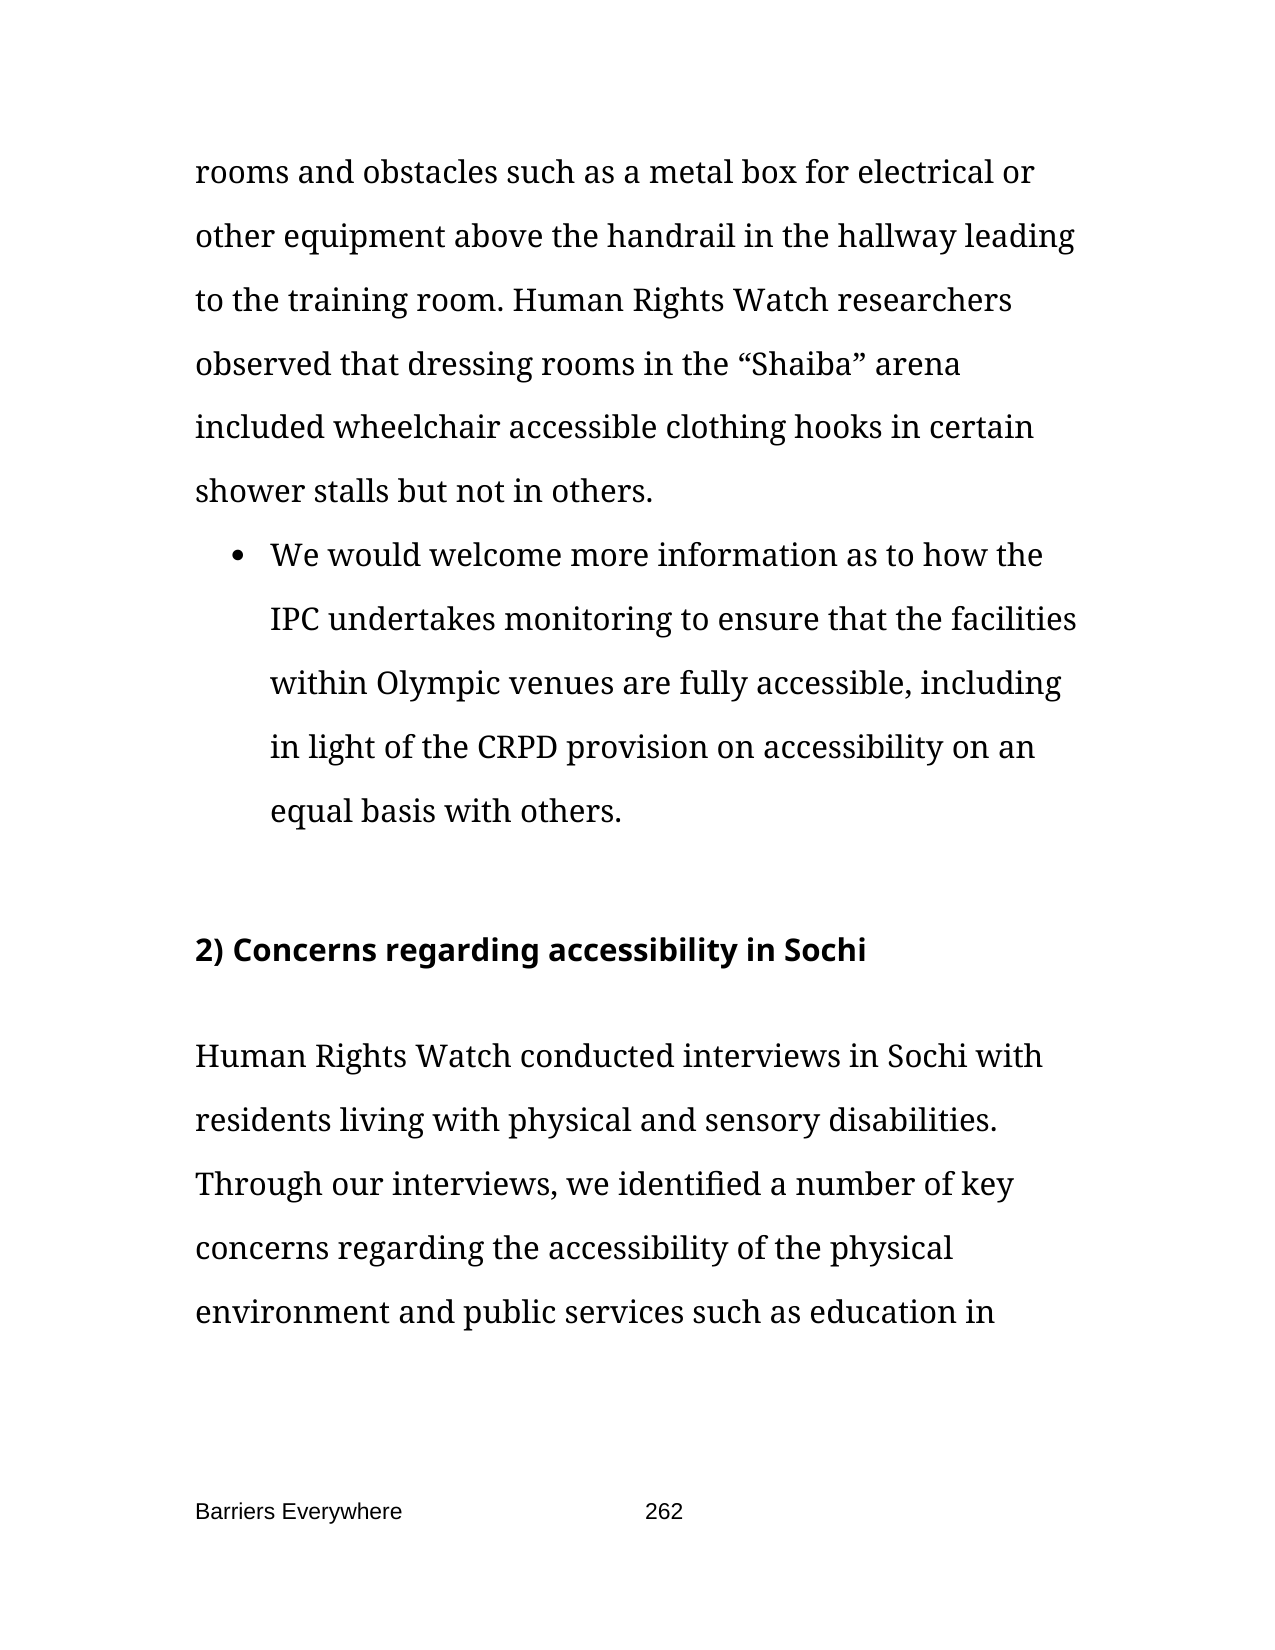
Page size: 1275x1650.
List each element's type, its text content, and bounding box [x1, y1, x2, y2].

list Concerns regarding accessibility in Sochi [195, 928, 1080, 970]
text We would welcome more information as to how the IPC undertakes monitoring to ensure that the facilities within Olympic venues are fully accessible, including in light of the CRPD provision on accessibility on an equal basis with others. [232, 533, 1080, 831]
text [195, 1034, 1080, 1332]
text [195, 150, 1080, 512]
